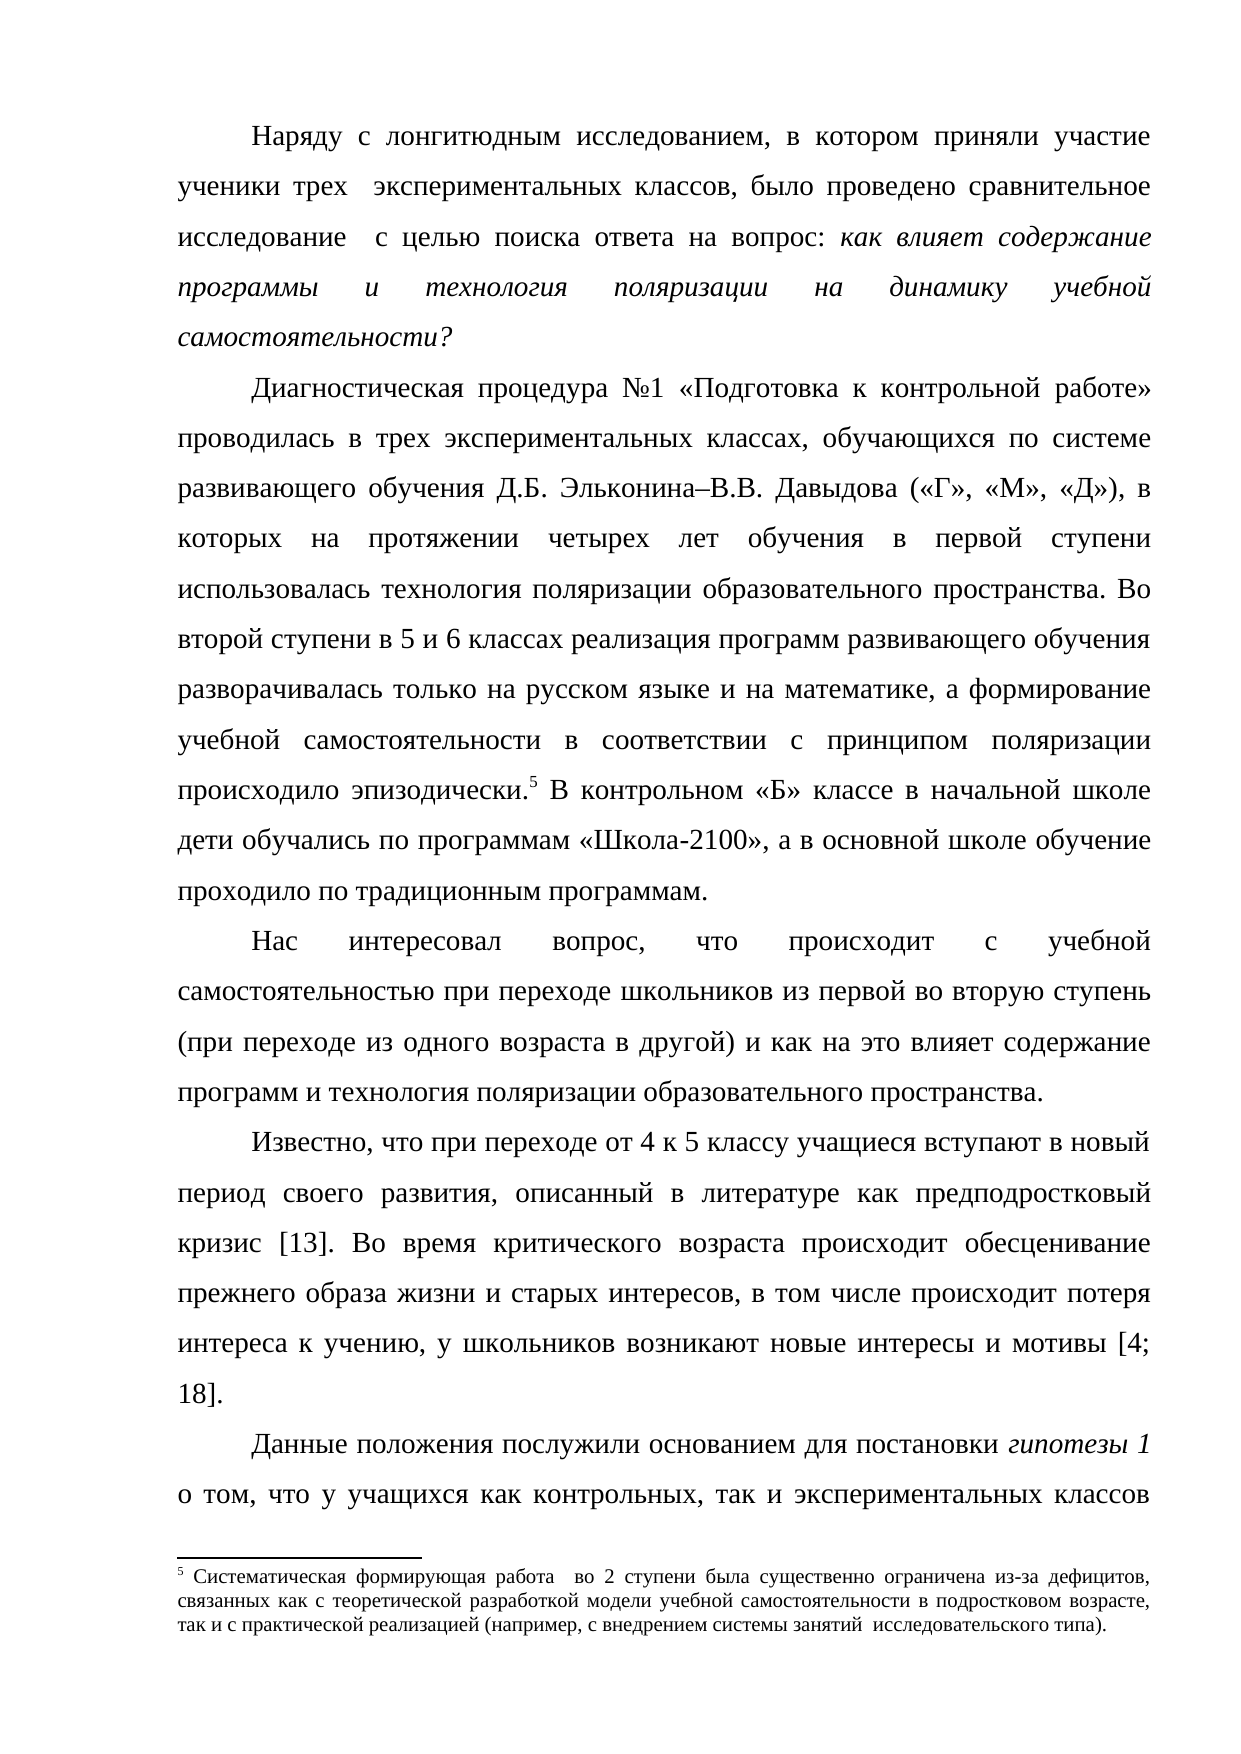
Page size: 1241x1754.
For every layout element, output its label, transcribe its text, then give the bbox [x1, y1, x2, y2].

text Нас интересовал вопрос, что происходит с учебной самостоятельностью при переходе школьников из первой во вторую ступень (при переходе из одного возраста в другой) и как на это влияет содержание программ и технология поляризации образовательного пространства. [177, 923, 1152, 1108]
text Диагностическая процедура №1 «Подготовка к контрольной работе» проводилась в трех экспериментальных классах, обучающихся по системе развивающего обучения Д.Б. Эльконина–В.В. Давыдова («Г», «М», «Д»), в которых на протяжении четырех лет обучения в первой ступени использовалась технология поляризации образовательного пространства. Во второй ступени в 5 и 6 классах реализация программ развивающего обучения разворачивалась только на русском языке и на математике, а формирование учебной самостоятельности в соответствии с принципом поляризации происходило эпизодически. В контрольном «Б» классе в начальной школе дети обучались по программам «Школа-2100», а в основной школе обучение проходило по традиционным программам. [177, 370, 1152, 906]
text Известно, что при переходе от 4 к 5 классу учащиеся вступают в новый период своего развития, описанный в литературе как предподростковый кризис [13]. Во время критического возраста происходит обесценивание прежнего образа жизни и старых интересов, в том числе происходит потеря интереса к учению, у школьников возникают новые интересы и мотивы [4; 18]. [177, 1124, 1152, 1409]
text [177, 1426, 1152, 1510]
text Наряду с лонгитюдным исследованием, в котором приняли участие ученики трех экспериментальных классов, было проведено сравнительное исследование с целью поиска ответа на вопрос: как влияет содержание программы и технология поляризации на динамику учебной самостоятельности? [177, 118, 1152, 353]
